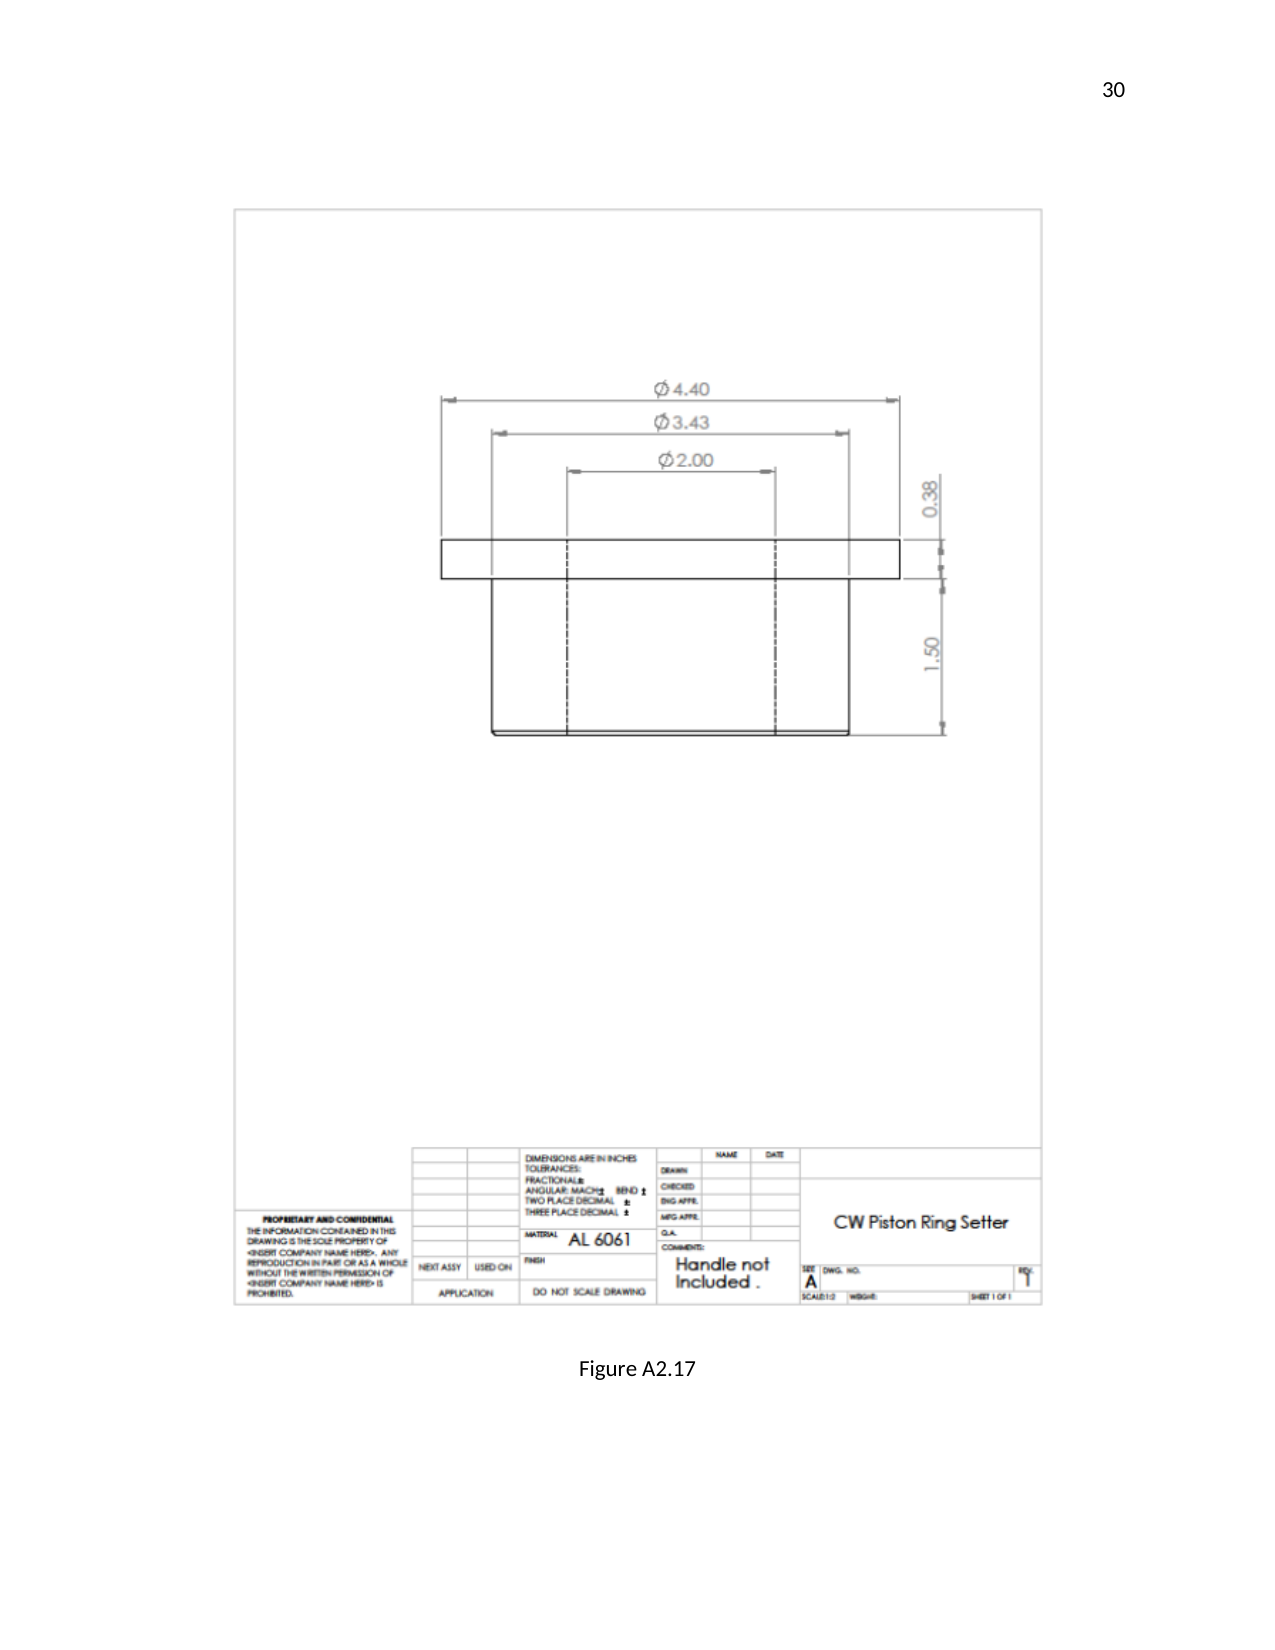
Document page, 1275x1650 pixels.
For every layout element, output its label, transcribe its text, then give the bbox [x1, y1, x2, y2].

text Figure A2.17 [150, 1354, 1125, 1382]
